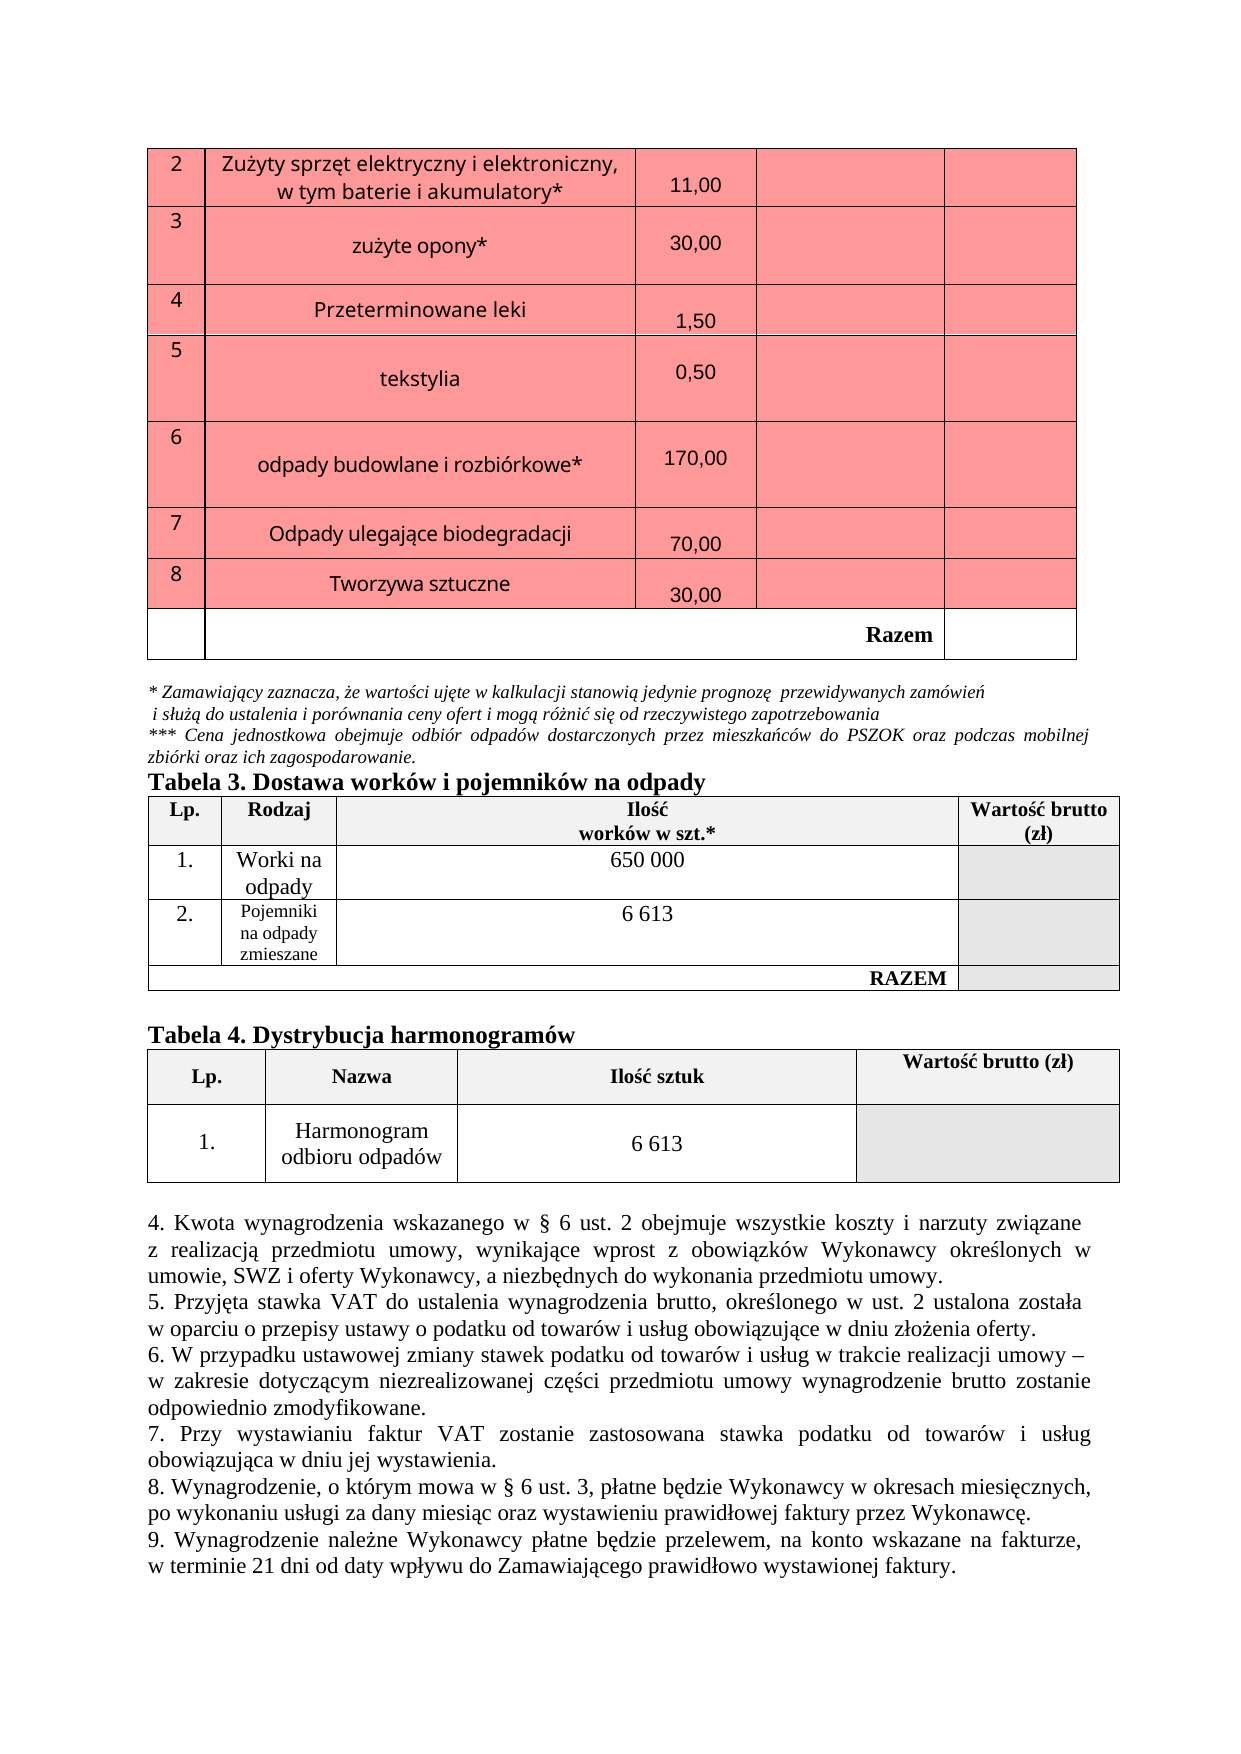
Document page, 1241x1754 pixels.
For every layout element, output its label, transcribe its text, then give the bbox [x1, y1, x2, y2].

table_cell [148, 609, 204, 658]
table_cell [757, 285, 944, 334]
table_cell [945, 149, 1076, 206]
table_cell 70,00 [636, 508, 756, 558]
table_header Wartość brutto (zł) [857, 1050, 1119, 1104]
table_cell Pojemniki na odpady zmieszane [222, 900, 336, 965]
table_cell RAZEM [149, 966, 958, 990]
table_cell [945, 422, 1076, 507]
table_cell 6 [148, 422, 204, 507]
table_cell 11,00 [636, 149, 756, 206]
table_cell [757, 207, 944, 284]
table_cell 1. [148, 1105, 265, 1182]
text 6. W przypadku ustawowej zmiany stawek podatku od towarów i usług w trakcie realizacji umowy – w zakresie dotyczącym niezrealizowanej części przedmiotu umowy wynagrodzenie brutto zostanie odpowiednio zmodyfikowane. [148, 1341, 1093, 1420]
table_cell 6 613 [458, 1105, 856, 1182]
table_cell 5 [148, 336, 204, 421]
table_cell 4 [148, 285, 204, 334]
table_cell Worki na odpady [222, 846, 336, 899]
table_cell tekstylia [206, 336, 635, 421]
table_cell Harmonogram odbioru odpadów [266, 1105, 457, 1182]
table_cell 3 [148, 207, 204, 284]
table_cell [945, 207, 1076, 284]
table_cell Odpady ulegające biodegradacji [206, 508, 635, 558]
table_header Nazwa [266, 1050, 457, 1104]
text *** Cena jednostkowa obejmuje odbiór odpadów dostarczonych przez mieszkańców do PSZOK oraz podczas mobilnej zbiórki oraz ich zagospodarowanie. [148, 724, 1093, 767]
table_cell [959, 900, 1119, 965]
text * Zamawiający zaznacza, że wartości ujęte w kalkulacji stanowią jedynie prognozę przewidywanych zamówień [148, 681, 1093, 703]
text Tabela 4. Dystrybucja harmonogramów [148, 1020, 1093, 1048]
table_cell zużyte opony* [206, 207, 635, 284]
table_header Wartość brutto (zł) [959, 797, 1119, 845]
table_cell [945, 285, 1076, 334]
table_header Lp. [148, 1050, 265, 1104]
table_cell 8 [148, 559, 204, 608]
table_cell 1,50 [636, 285, 756, 334]
text 4. Kwota wynagrodzenia wskazanego w § 6 ust. 2 obejmuje wszystkie koszty i narzuty związane z realizacją przedmiotu umowy, wynikające wprost z obowiązków Wykonawcy określonych w umowie, SWZ i oferty Wykonawcy, a niezbędnych do wykonania przedmiotu umowy. [148, 1209, 1093, 1288]
table_cell Przeterminowane leki [206, 285, 635, 334]
table_cell [945, 609, 1076, 658]
table_cell [757, 559, 944, 608]
table_cell 2. [149, 900, 221, 965]
text 8. Wynagrodzenie, o którym mowa w § 6 ust. 3, płatne będzie Wykonawcy w okresach miesięcznych, po wykonaniu usługi za dany miesiąc oraz wystawieniu prawidłowej faktury przez Wykonawcę. [148, 1473, 1093, 1526]
table_cell [945, 559, 1076, 608]
table_cell Razem [206, 609, 944, 658]
table_header Lp. [149, 797, 221, 845]
text 9. Wynagrodzenie należne Wykonawcy płatne będzie przelewem, na konto wskazane na fakturze, w terminie 21 dni od daty wpływu do Zamawiającego prawidłowo wystawionej faktury. [148, 1526, 1093, 1578]
table_cell odpady budowlane i rozbiórkowe* [206, 422, 635, 507]
table_cell [757, 149, 944, 206]
table_cell [959, 966, 1119, 990]
table_cell 170,00 [636, 422, 756, 507]
text i służą do ustalenia i porównania ceny ofert i mogą różnić się od rzeczywistego zapotrzebowania [148, 703, 1093, 724]
table_cell Zużyty sprzęt elektryczny i elektroniczny, w tym baterie i akumulatory* [206, 149, 635, 206]
table_cell 30,00 [636, 207, 756, 284]
text 5. Przyjęta stawka VAT do ustalenia wynagrodzenia brutto, określonego w ust. 2 ustalona została w oparciu o przepisy ustawy o podatku od towarów i usług obowiązujące w dniu złożenia oferty. [148, 1288, 1093, 1341]
table_cell [757, 336, 944, 421]
table_cell 7 [148, 508, 204, 558]
table_cell [959, 846, 1119, 899]
table_header Ilość sztuk [458, 1050, 856, 1104]
table_cell [945, 336, 1076, 421]
table_cell [757, 422, 944, 507]
table_header Ilość worków w szt.* [337, 797, 958, 845]
text Tabela 3. Dostawa worków i pojemników na odpady [148, 767, 1093, 796]
table_cell 6 613 [337, 900, 958, 965]
table_cell 30,00 [636, 559, 756, 608]
table_cell 1. [149, 846, 221, 899]
table_cell Tworzywa sztuczne [206, 559, 635, 608]
text 7. Przy wystawianiu faktur VAT zostanie zastosowana stawka podatku od towarów i usług obowiązująca w dniu jej wystawienia. [148, 1420, 1093, 1473]
table_header Rodzaj [222, 797, 336, 845]
table_cell 2 [148, 149, 204, 206]
table_cell [857, 1105, 1119, 1182]
table_cell 650 000 [337, 846, 958, 899]
table_cell [945, 508, 1076, 558]
table_cell 0,50 [636, 336, 756, 421]
table_cell [757, 508, 944, 558]
